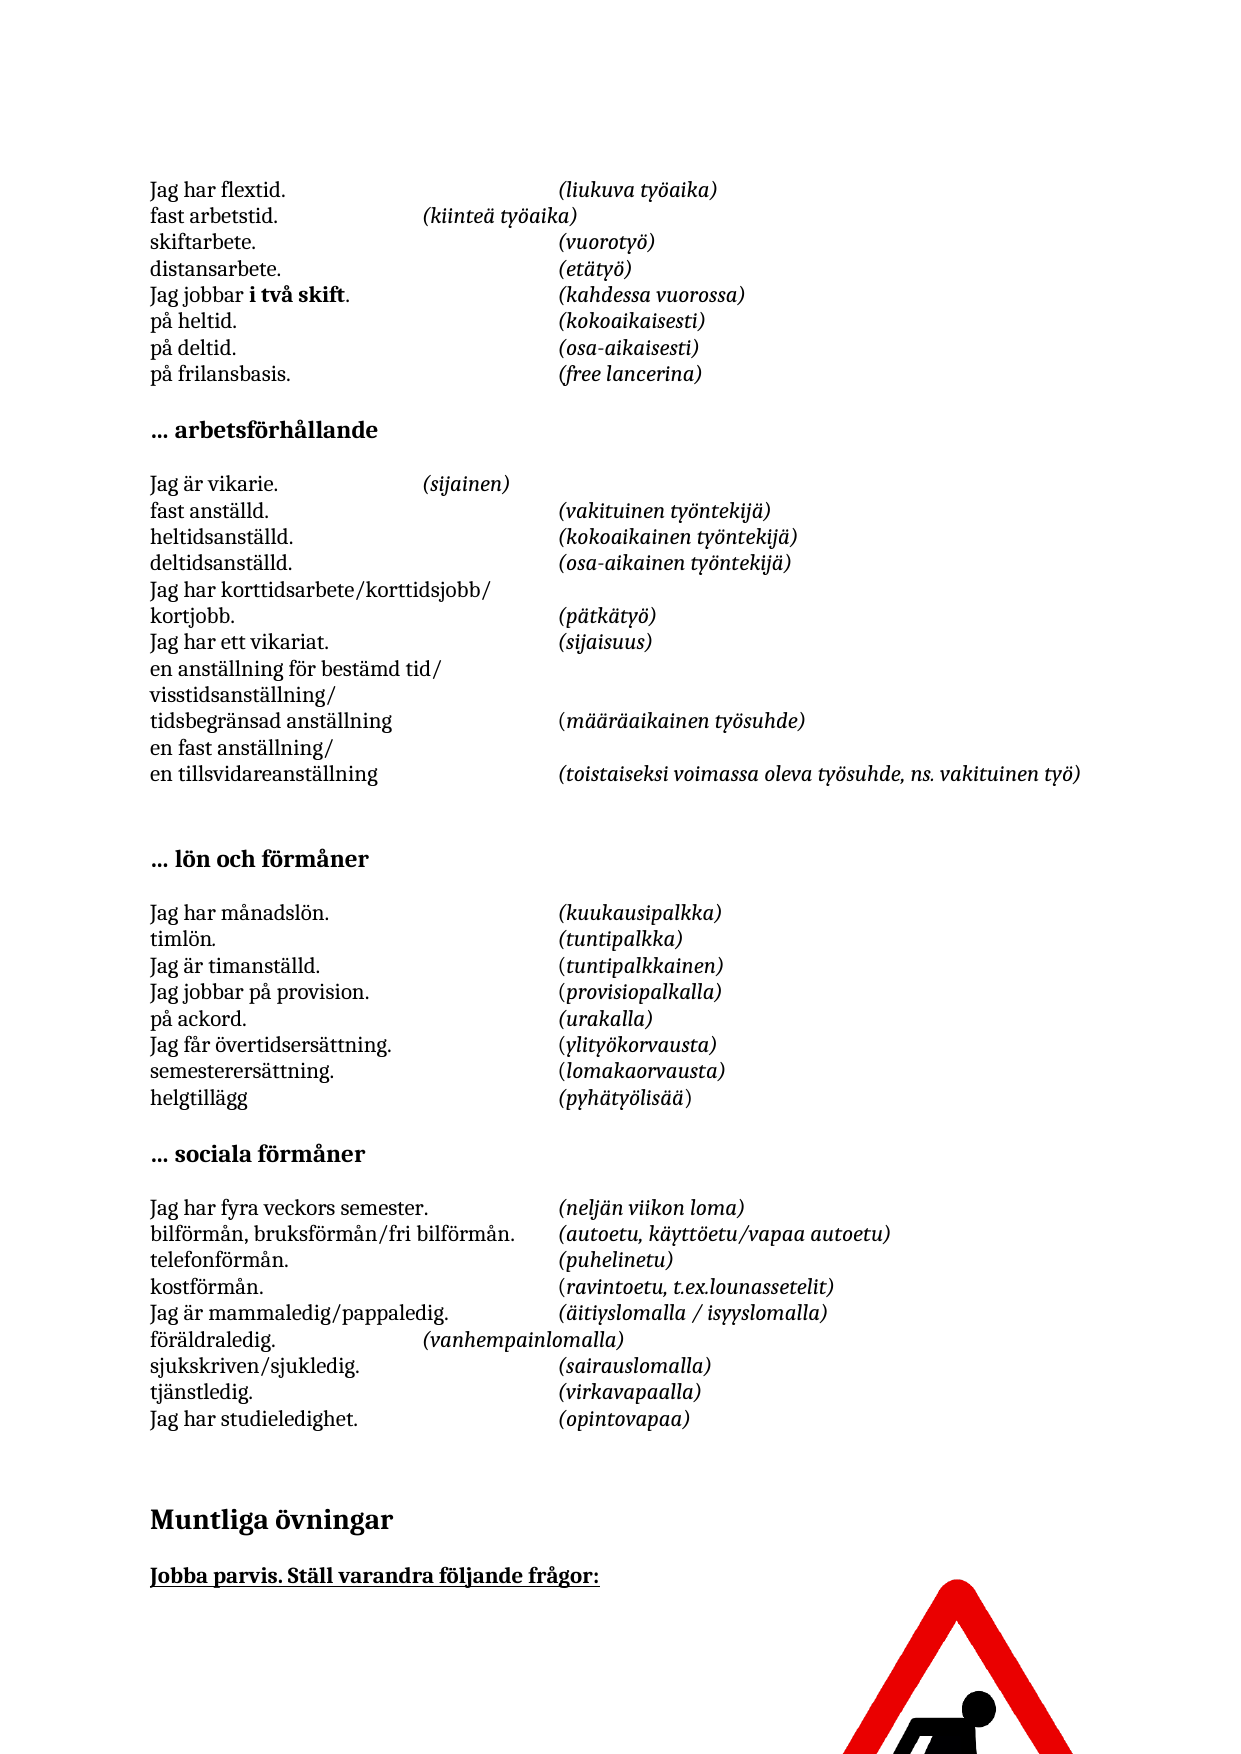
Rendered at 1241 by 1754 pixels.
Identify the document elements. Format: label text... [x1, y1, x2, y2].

text Jobba parvis. Ställ varandra följande frågor: [150, 1563, 1090, 1589]
text på frilansbasis. (free lancerina) [150, 361, 1090, 387]
text Jag har korttidsarbete/korttidsjobb/ [150, 576, 1090, 603]
text Jag är timanställd. (tuntipalkkainen) [150, 953, 1090, 979]
text sjukskriven/sjukledig. (sairauslomalla) [150, 1353, 1090, 1379]
text fast arbetstid. (kiinteä työaika) [150, 203, 1090, 229]
text deltidsanställd. (osa-aikainen työntekijä) [150, 550, 1090, 576]
text visstidsanställning/ [150, 682, 1090, 708]
text en tillsvidareanställning (toistaiseksi voimassa oleva työsuhde, ns. vakituinen työ) [150, 761, 1090, 787]
text Muntliga övningar [150, 1503, 1090, 1537]
text … sociala förmåner [150, 1139, 1090, 1168]
text Jag är vikarie. (sijainen) [150, 471, 1090, 497]
text en anställning för bestämd tid/ [150, 656, 1090, 682]
text Jag har studieledighet. (opintovapaa) [150, 1405, 1090, 1432]
text distansarbete. (etätyö) [150, 255, 1090, 282]
text bilförmån, bruksförmån/fri bilförmån. (autoetu, käyttöetu/vapaa autoetu) [150, 1221, 1090, 1247]
text Jag har månadslön. (kuukausipalkka) [150, 900, 1090, 926]
text timlön. (tuntipalkka) [150, 926, 1090, 953]
text semesterersättning. (lomakaorvausta) [150, 1058, 1090, 1084]
text kortjobb. (pätkätyö) [150, 603, 1090, 629]
text fast anställd. (vakituinen työntekijä) [150, 497, 1090, 524]
text Jag jobbar i två skift. (kahdessa vuorossa) [150, 282, 1090, 308]
text kostförmån. (ravintoetu, t.ex.lounassetelit) [150, 1274, 1090, 1300]
text heltidsanställd. (kokoaikainen työntekijä) [150, 524, 1090, 550]
text helgtillägg (pyhätyölisää) [150, 1084, 1090, 1111]
text … lön och förmåner [150, 845, 1090, 873]
text Jag får övertidsersättning. (ylityökorvausta) [150, 1032, 1090, 1058]
text tidsbegränsad anställning (määräaikainen työsuhde) [150, 708, 1090, 734]
text … arbetsförhållande [150, 416, 1090, 445]
text tjänstledig. (virkavapaalla) [150, 1379, 1090, 1405]
text Jag har fyra veckors semester. (neljän viikon loma) [150, 1194, 1090, 1221]
text telefonförmån. (puhelinetu) [150, 1247, 1090, 1274]
text Jag har flextid. (liukuva työaika) [150, 176, 1090, 203]
text på deltid. (osa-aikaisesti) [150, 334, 1090, 361]
text föräldraledig. (vanhempainlomalla) [150, 1326, 1090, 1353]
text på heltid. (kokoaikaisesti) [150, 308, 1090, 334]
text på ackord. (urakalla) [150, 1005, 1090, 1032]
text Jag är mammaledig/pappaledig. (äitiyslomalla / isyyslomalla) [150, 1300, 1090, 1326]
text Jag har ett vikariat. (sijaisuus) [150, 629, 1090, 656]
picture [758, 1564, 1158, 1754]
text skiftarbete. (vuorotyö) [150, 229, 1090, 255]
text Jag jobbar på provision. (provisiopalkalla) [150, 979, 1090, 1005]
text en fast anställning/ [150, 734, 1090, 761]
